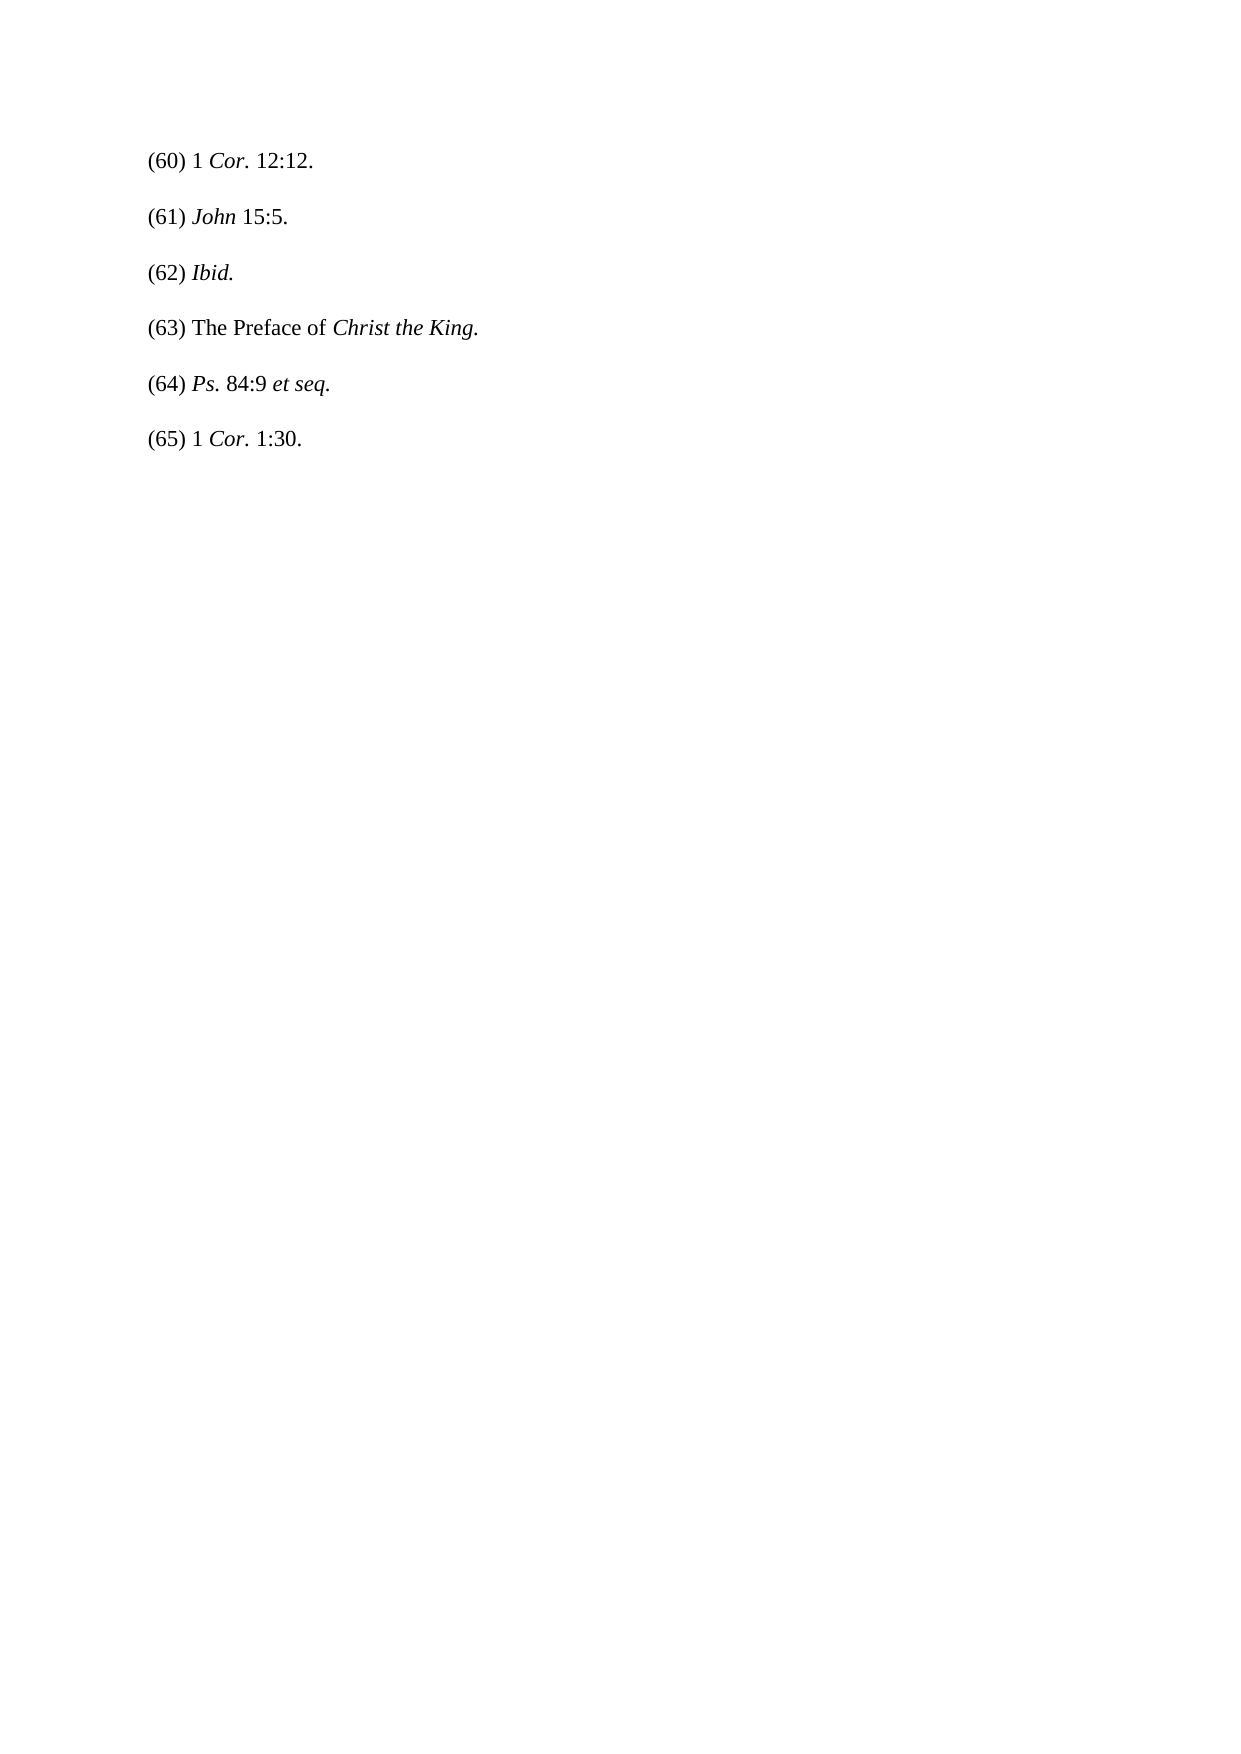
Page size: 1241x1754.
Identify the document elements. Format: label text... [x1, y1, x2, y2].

text (63) The Preface of Christ the King. [148, 314, 1093, 341]
text (61) John 15:5. [148, 203, 1093, 229]
text (65) 1 Cor. 1:30. [148, 425, 1093, 452]
text (60) 1 Cor. 12:12. [148, 148, 1093, 174]
text (62) Ibid. [148, 259, 1093, 285]
text (64) Ps. 84:9 et seq. [148, 370, 1093, 396]
